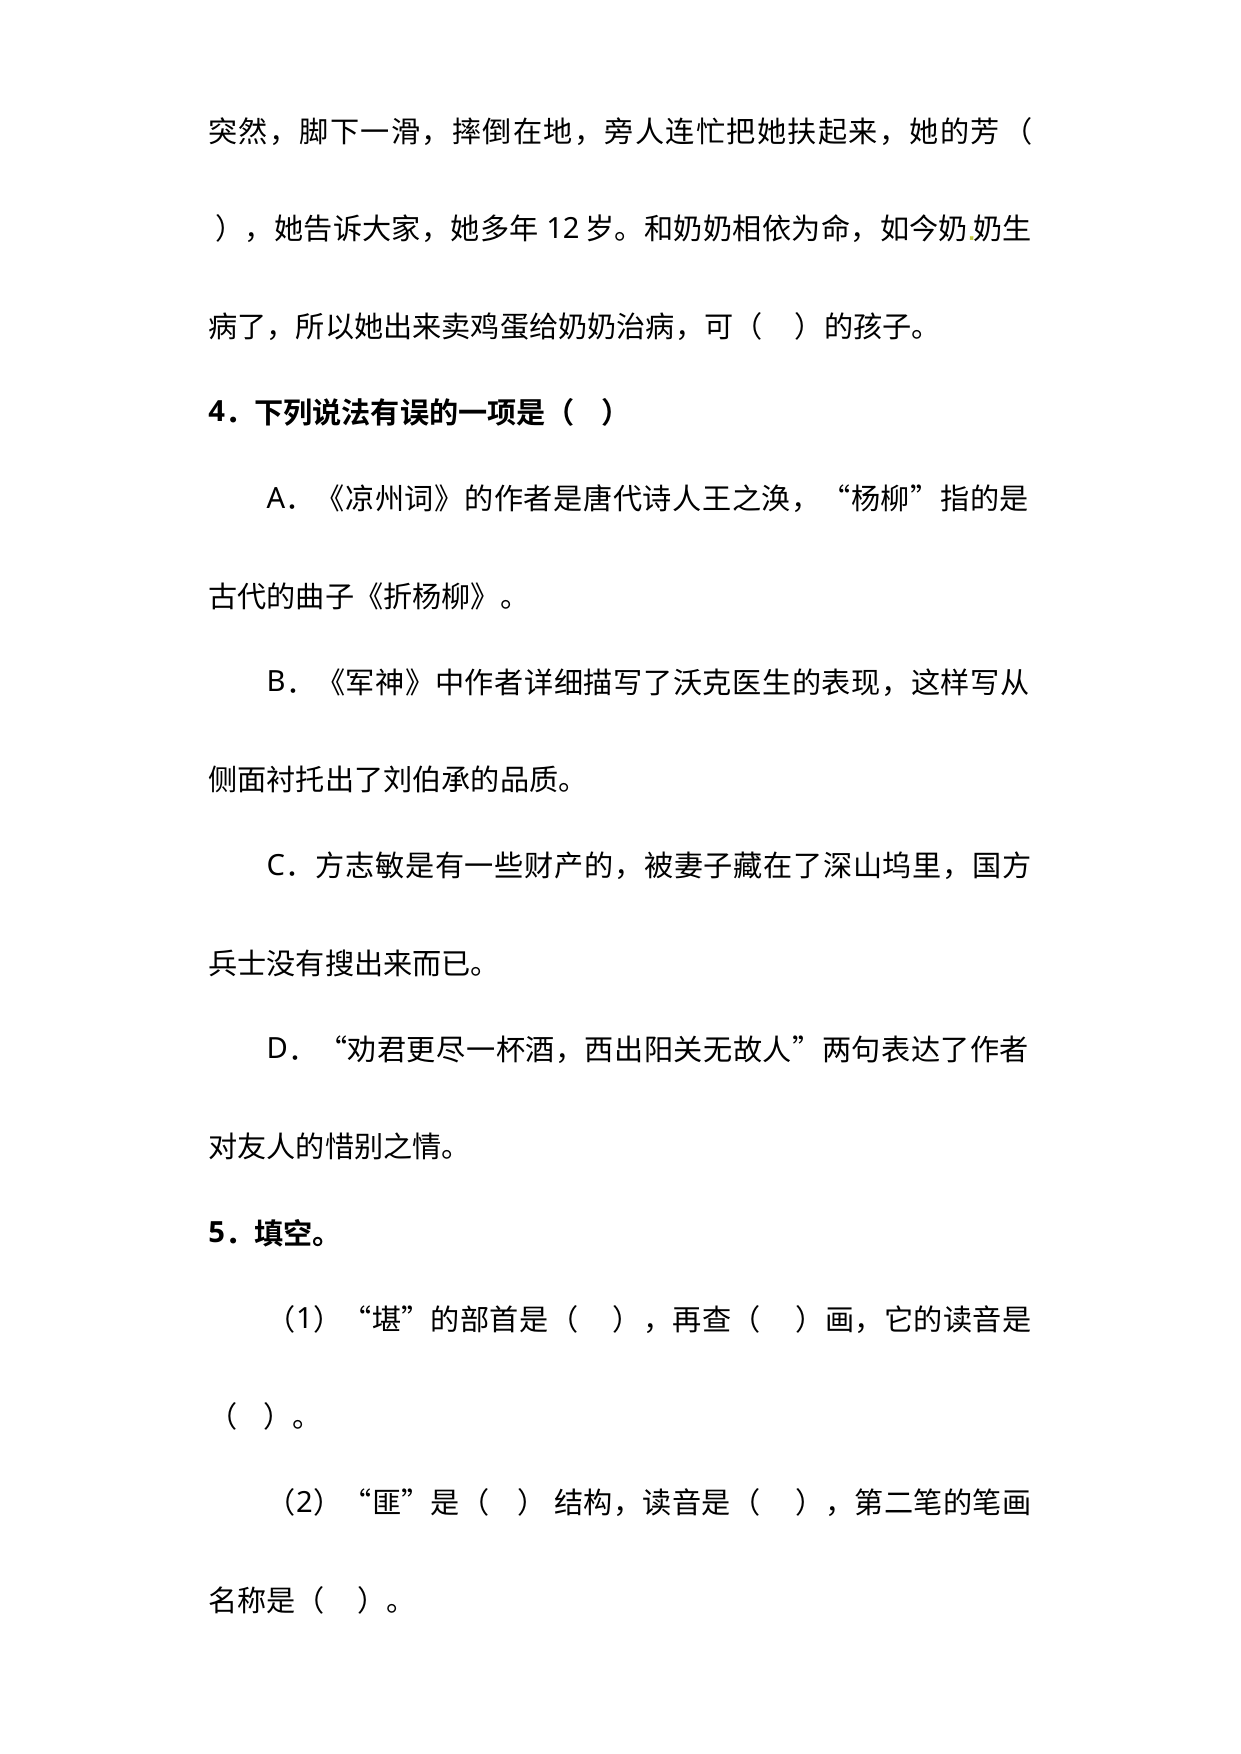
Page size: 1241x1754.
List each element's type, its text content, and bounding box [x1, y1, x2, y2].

text 4．下列说法有误的一项是（ ） [208, 378, 1032, 443]
text （1）“堪”的部首是（ ），再查（ ）画，它的读音是（ ）。 [208, 1285, 1032, 1447]
text B．《军神》中作者详细描写了沃克医生的表现，这样写从侧面衬托出了刘伯承的品质。 [208, 648, 1032, 810]
text D．“劝君更尽一杯酒，西出阳关无故人”两句表达了作者对友人的惜别之情。 [208, 1015, 1032, 1178]
text A．《凉州词》的作者是唐代诗人王之涣，“杨柳”指的是古代的曲子《折杨柳》。 [208, 464, 1032, 627]
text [208, 97, 1032, 357]
text C．方志敏是有一些财产的，被妻子藏在了深山坞里，国方兵士没有搜出来而已。 [208, 832, 1032, 994]
text 5．填空。 [208, 1199, 1032, 1264]
text （2）“匪”是（ ） 结构，读音是（ ），第二笔的笔画名称是（ ）。 [208, 1469, 1032, 1631]
